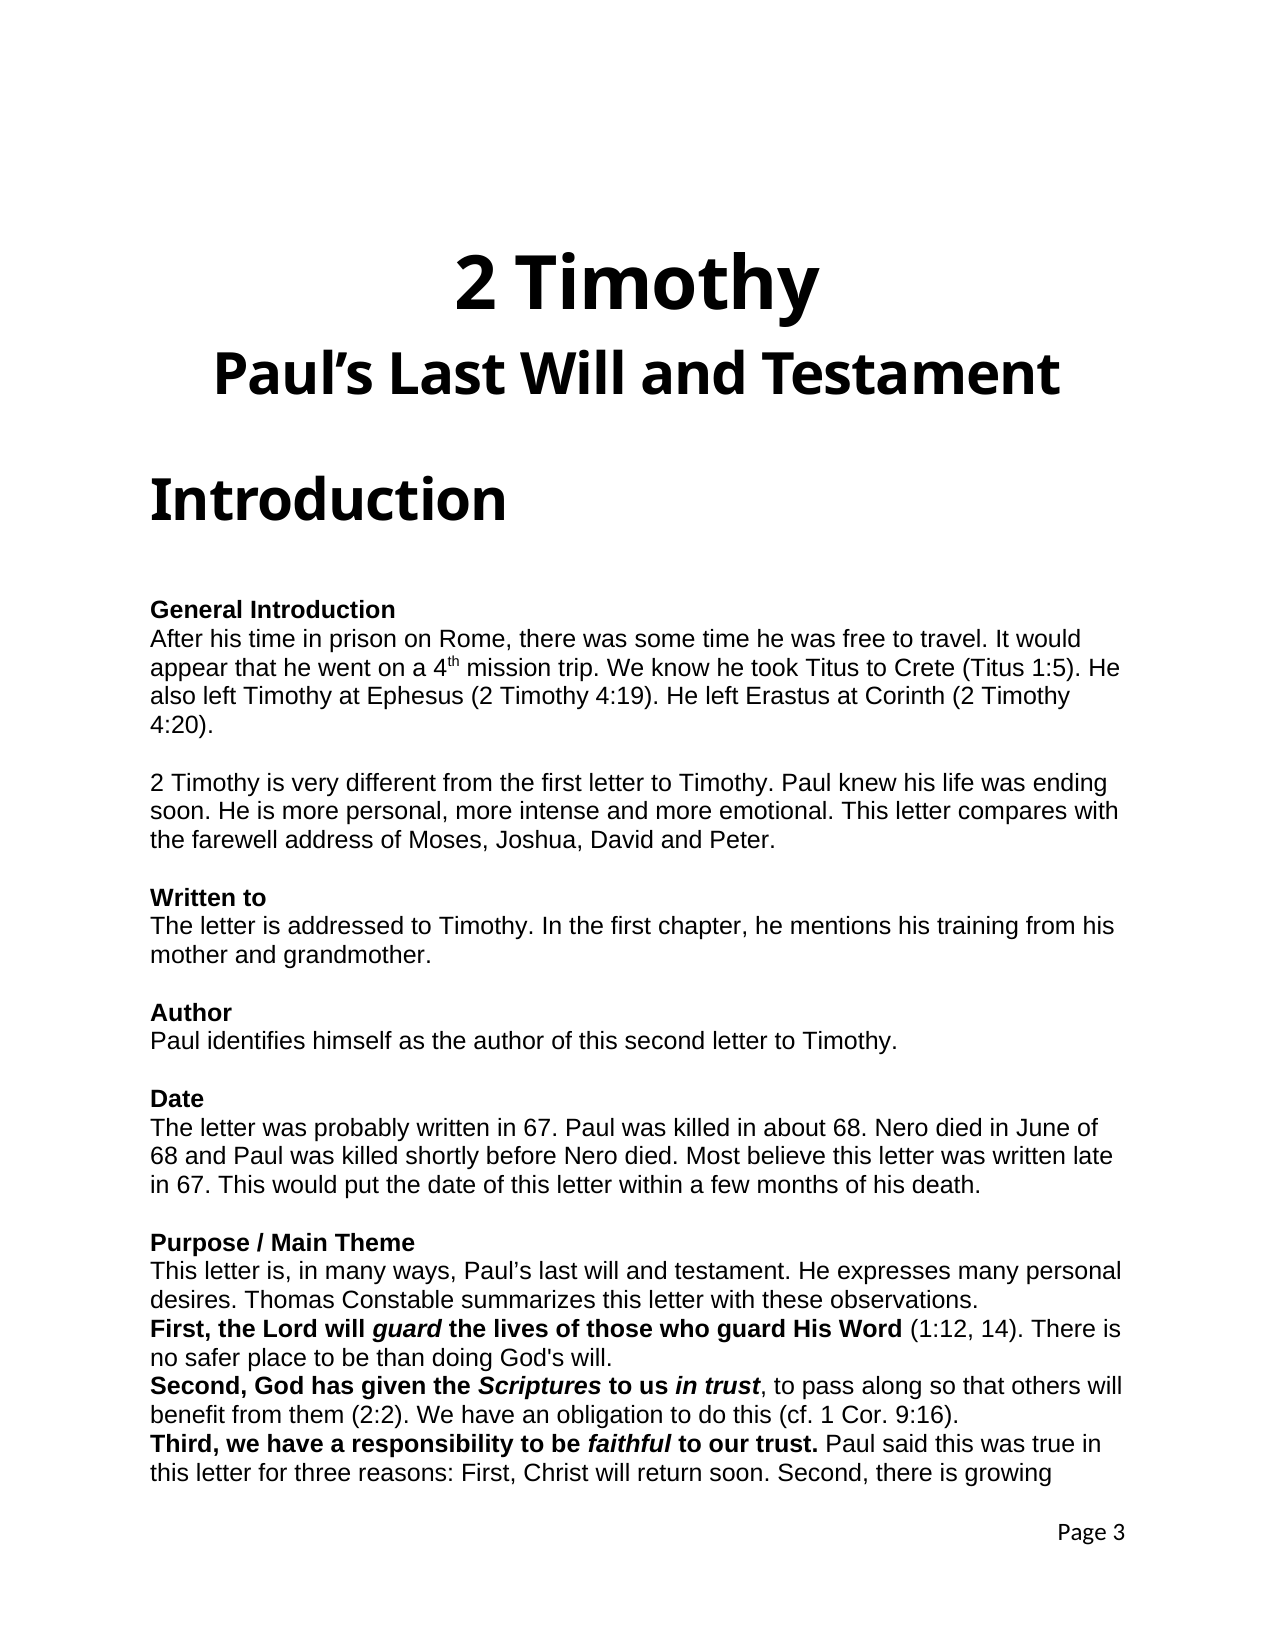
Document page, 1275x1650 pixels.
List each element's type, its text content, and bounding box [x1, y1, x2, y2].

title Introduction [150, 458, 1125, 537]
text The letter was probably written in 67. Paul was killed in about 68. Nero died in June of 68 and Paul was killed shortly before Nero died. Most believe this letter was written late in 67. This would put the date of this letter within a few months of his death. [150, 1112, 1125, 1199]
text General Introduction [150, 595, 1125, 624]
text The letter is addressed to Timothy. In the first chapter, he mentions his training from his mother and grandmother. [150, 911, 1125, 969]
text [150, 1314, 1125, 1486]
title 2 Timothy [150, 229, 1125, 332]
text This letter is, in many ways, Paul’s last will and testament. He expresses many personal desires. Thomas Constable summarizes this letter with these observations. [150, 1256, 1125, 1314]
text Author [150, 997, 1125, 1026]
text Date [150, 1084, 1125, 1112]
text Purpose / Main Theme [150, 1227, 1125, 1256]
text Written to [150, 882, 1125, 911]
title Paul’s Last Will and Testament [150, 332, 1125, 411]
text After his time in prison on Rome, there was some time he was free to travel. It would appear that he went on a 4th mission trip. We know he took Titus to Crete (Titus 1:5). He also left Timothy at Ephesus (2 Timothy 4:19). He left Erastus at Corinth (2 Timothy 4:20). [150, 624, 1125, 739]
text 2 Timothy is very different from the first letter to Timothy. Paul knew his life was ending soon. He is more personal, more intense and more emotional. This letter compares with the farewell address of Moses, Joshua, David and Peter. [150, 767, 1125, 854]
text Paul identifies himself as the author of this second letter to Timothy. [150, 1026, 1125, 1055]
